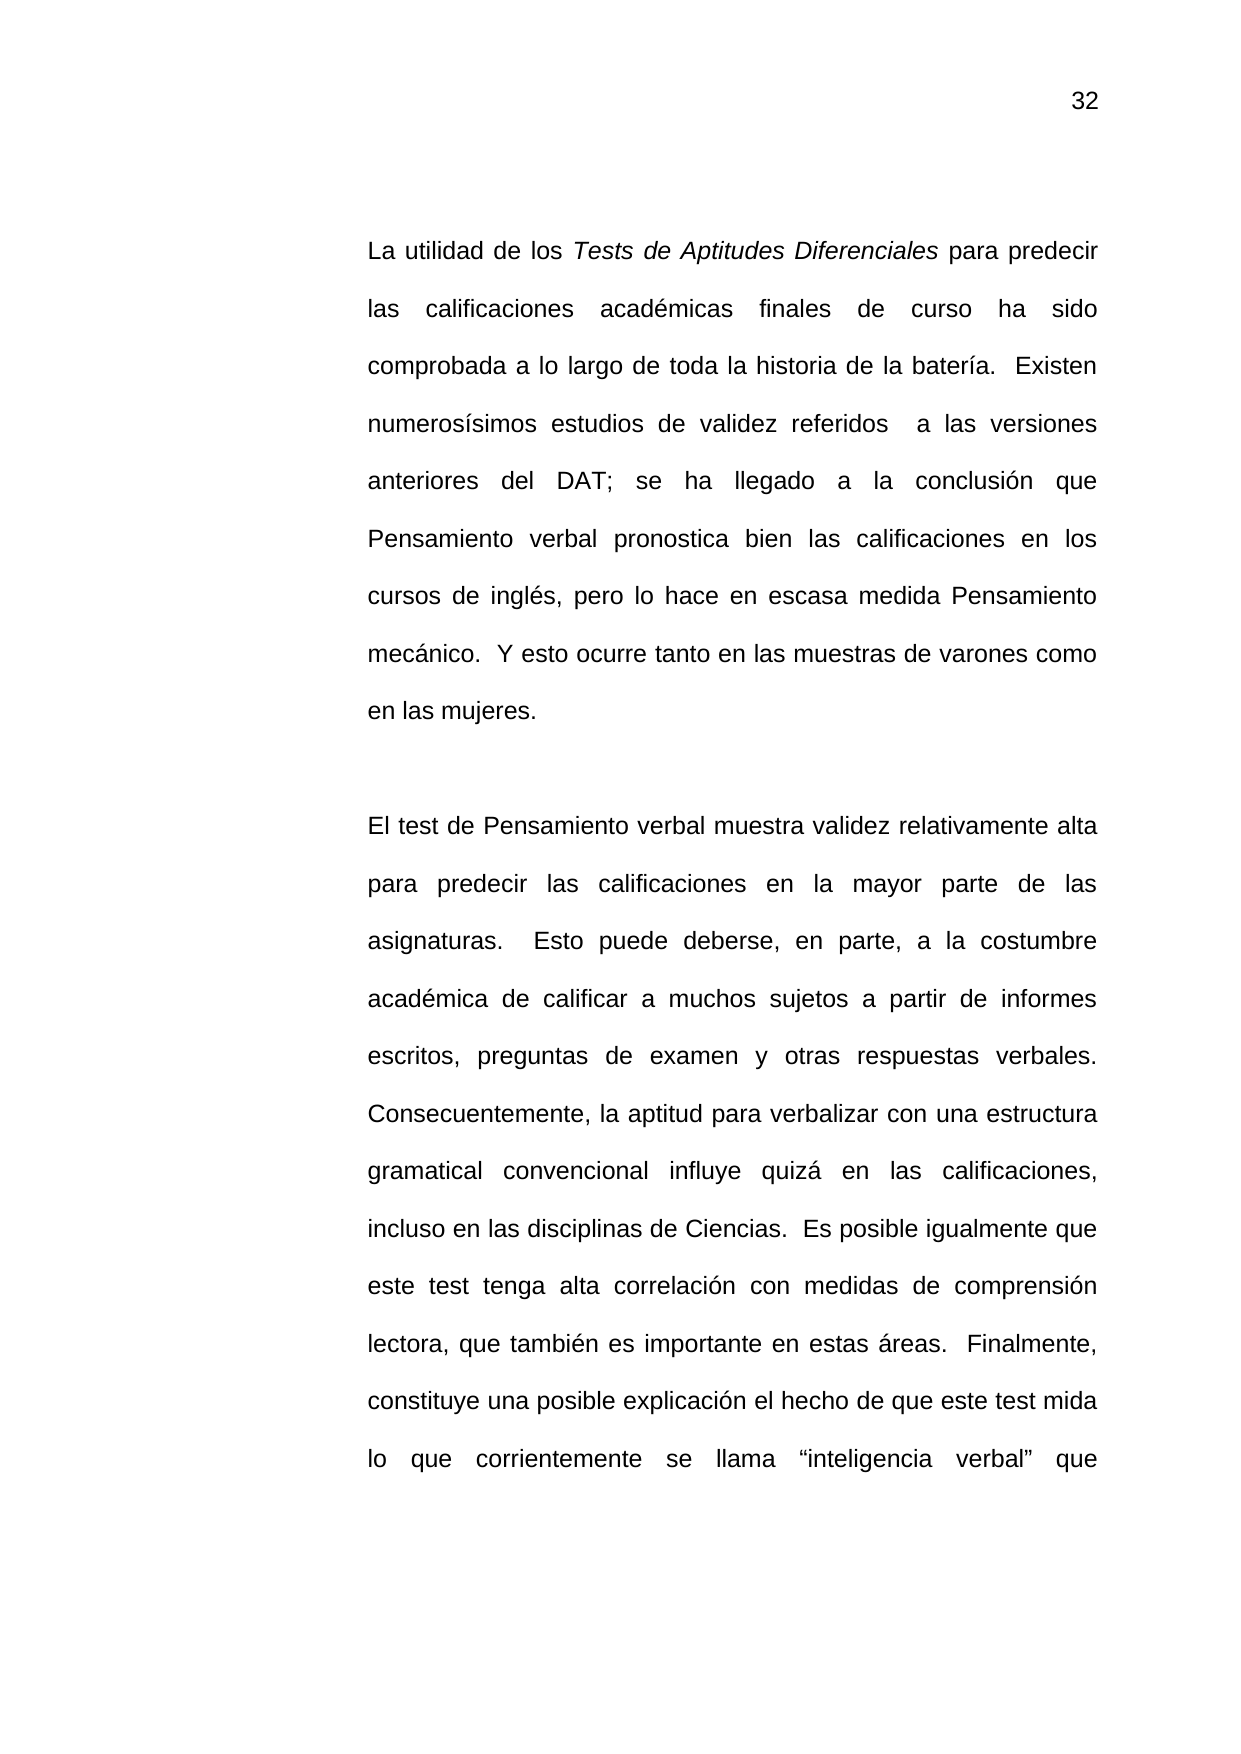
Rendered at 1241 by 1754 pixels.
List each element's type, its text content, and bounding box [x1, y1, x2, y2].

text La utilidad de los Tests de Aptitudes Diferenciales para predecir las calificaciones académicas finales de curso ha sido comprobada a lo largo de toda la historia de la batería. Existen numerosísimos estudios de validez referidos a las versiones anteriores del DAT; se ha llegado a la conclusión que Pensamiento verbal pronostica bien las calificaciones en los cursos de inglés, pero lo hace en escasa medida Pensamiento mecánico. Y esto ocurre tanto en las muestras de varones como en las mujeres. [367, 236, 1098, 725]
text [367, 811, 1098, 1472]
